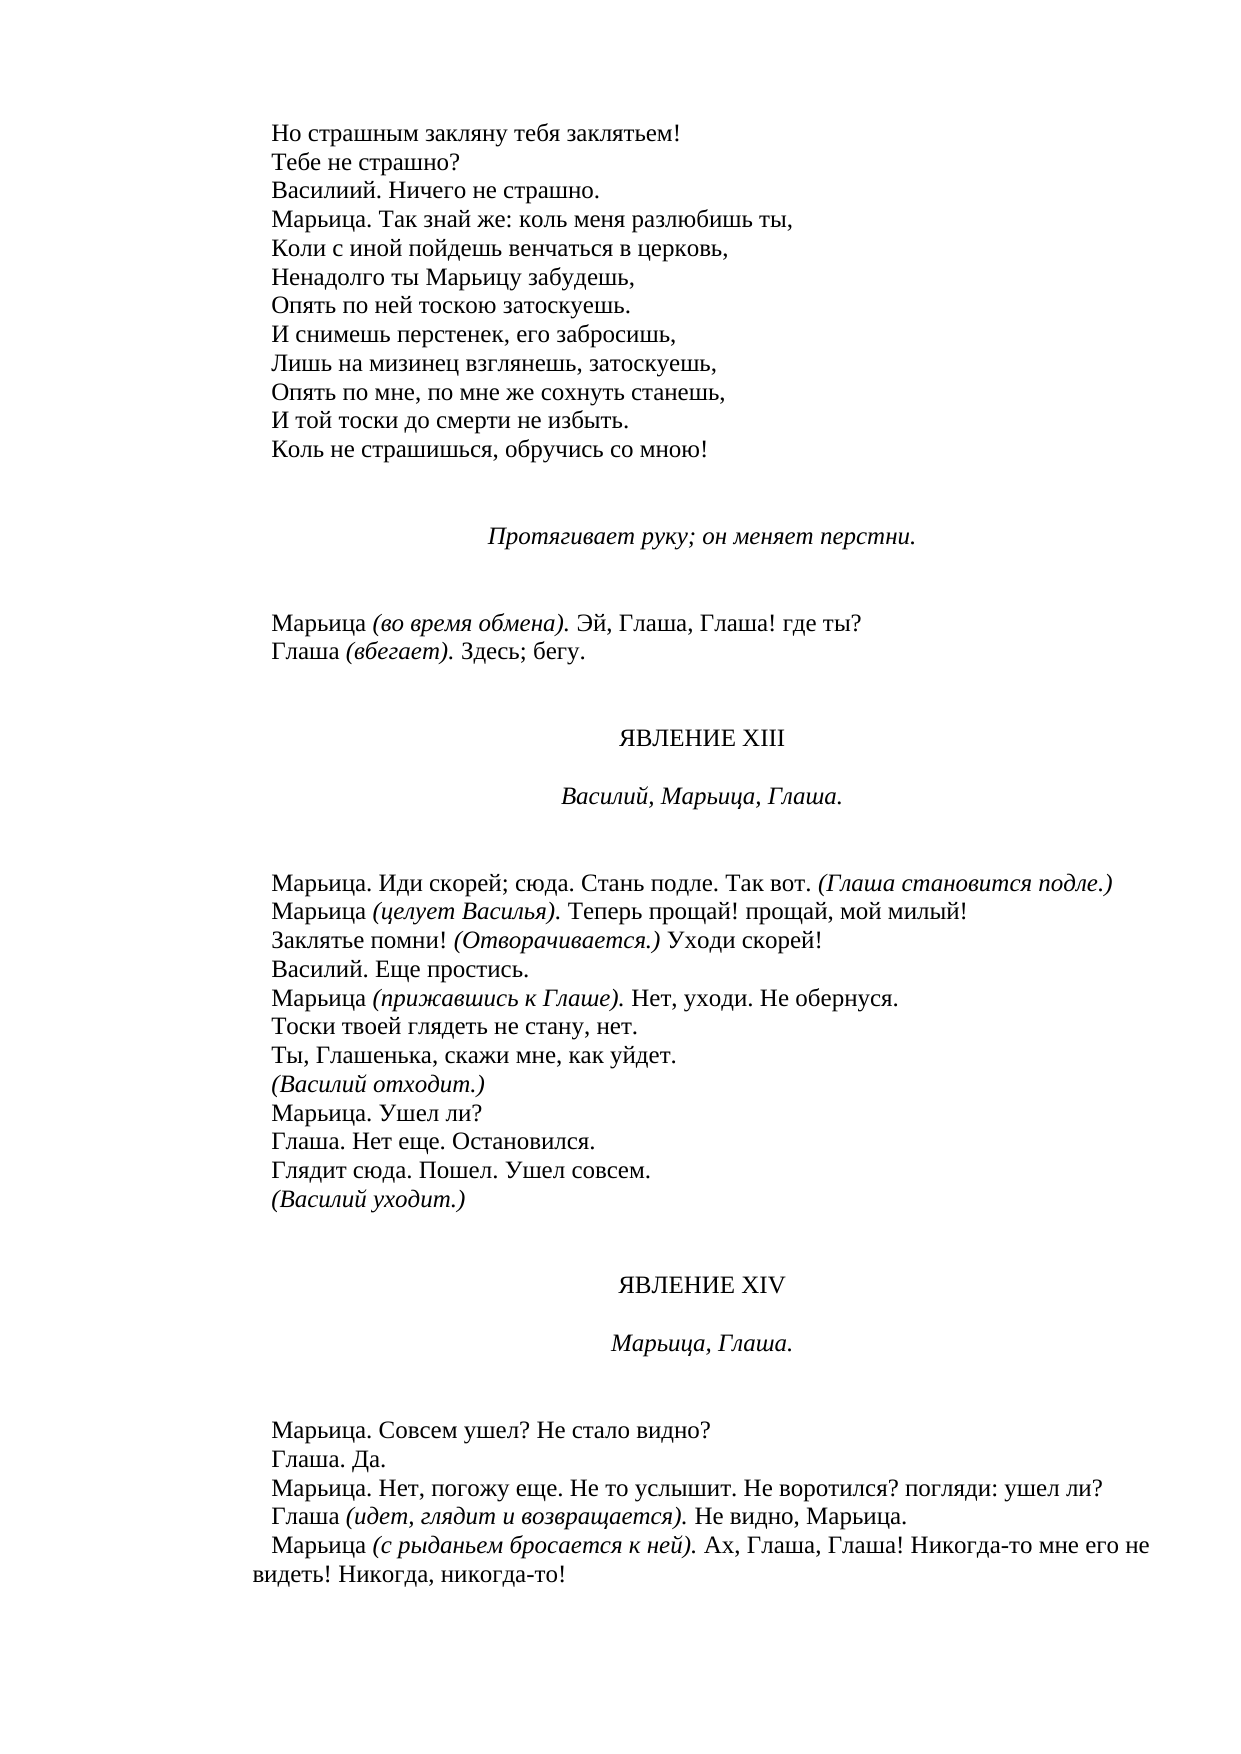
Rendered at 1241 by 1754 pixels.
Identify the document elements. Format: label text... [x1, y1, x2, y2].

text Ненадолго ты Марьицу забудешь, [252, 262, 1152, 291]
text Марьица. Так знай же: коль меня разлюбишь ты, [252, 204, 1152, 233]
text Глядит сюда. Пошел. Ушел совсем. [252, 1155, 1152, 1184]
text Тоски твоей глядеть не стану, нет. [252, 1011, 1152, 1040]
text Марьица. Ушел ли? [252, 1098, 1152, 1126]
text Василий. Еще простись. [252, 954, 1152, 983]
text Тебе не страшно? [252, 147, 1152, 176]
text Коль не страшишься, обручись со мною! [252, 434, 1152, 463]
text Лишь на мизинец взглянешь, затоскуешь, [252, 348, 1152, 377]
text Опять по ней тоскою затоскуешь. [252, 291, 1152, 319]
text Марьица (с рыданьем бросается к ней). Ах, Глаша, Глаша! Никогда-то мне его не видеть! Никогда, никогда-то! [252, 1530, 1152, 1588]
text И снимешь перстенек, его забросишь, [252, 319, 1152, 348]
text Марьица (во время обмена). Эй, Глаша, Глаша! где ты? [252, 608, 1152, 636]
text Но страшным закляну тебя заклятьем! [252, 118, 1152, 147]
text Протягивает руку; он меняет перстни. [252, 521, 1152, 550]
text Глаша. Нет еще. Остановился. [252, 1126, 1152, 1155]
text Марьица. Нет, погожу еще. Не то услышит. Не воротился? погляди: ушел ли? [252, 1473, 1152, 1501]
text Марьица, Глаша. [252, 1328, 1152, 1357]
text Марьица (прижавшись к Глаше). Нет, уходи. Не обернуся. [252, 983, 1152, 1011]
text Опять по мне, по мне же сохнуть станешь, [252, 377, 1152, 406]
text ЯВЛЕНИЕ XIV [252, 1271, 1152, 1299]
text ЯВЛЕНИЕ XIII [252, 723, 1152, 752]
text Марьица. Совсем ушел? Не стало видно? [252, 1415, 1152, 1444]
text Коли с иной пойдешь венчаться в церковь, [252, 233, 1152, 262]
text Ты, Глашенька, скажи мне, как уйдет. [252, 1040, 1152, 1069]
text Василиий. Ничего не страшно. [252, 176, 1152, 204]
text И той тоски до смерти не избыть. [252, 406, 1152, 434]
text Василий, Марьица, Глаша. [252, 781, 1152, 810]
text (Василий уходит.) [252, 1184, 1152, 1213]
text Марьица. Иди скорей; сюда. Стань подле. Так вот. (Глаша становится подле.) [252, 868, 1152, 896]
text Глаша (вбегает). Здесь; бегу. [252, 636, 1152, 665]
text Глаша. Да. [252, 1444, 1152, 1473]
text Заклятье помни! (Отворачивается.) Уходи скорей! [252, 925, 1152, 954]
text Глаша (идет, глядит и возвращается). Не видно, Марьица. [252, 1501, 1152, 1530]
text (Василий отходит.) [252, 1069, 1152, 1098]
text Марьица (целует Василья). Теперь прощай! прощай, мой милый! [252, 896, 1152, 925]
